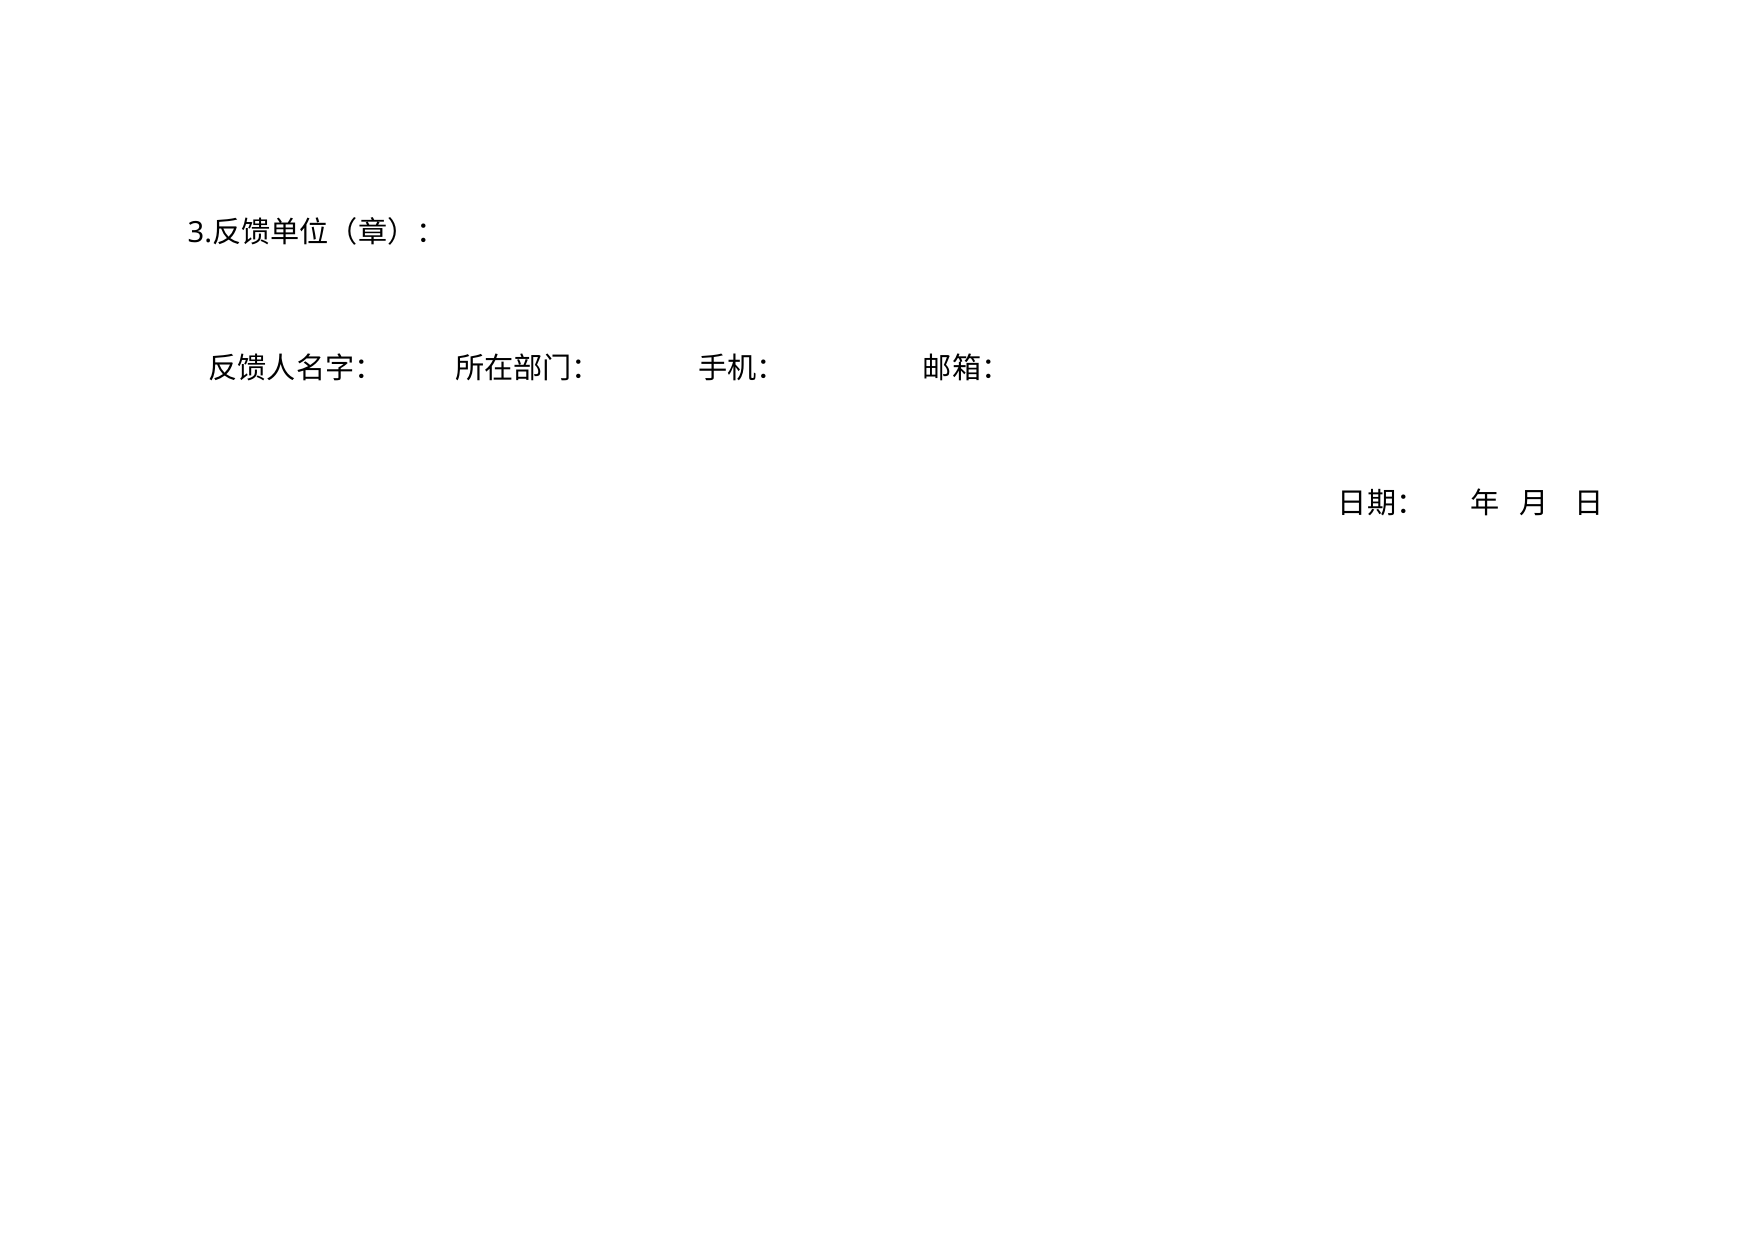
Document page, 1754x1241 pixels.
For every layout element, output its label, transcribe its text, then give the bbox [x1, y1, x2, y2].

text 反馈人名字： 所在部门： 手机： 邮箱： [150, 331, 1604, 399]
text 3.反馈单位（章）： [150, 196, 1604, 263]
text 日期： 年 月 日 [150, 467, 1604, 535]
